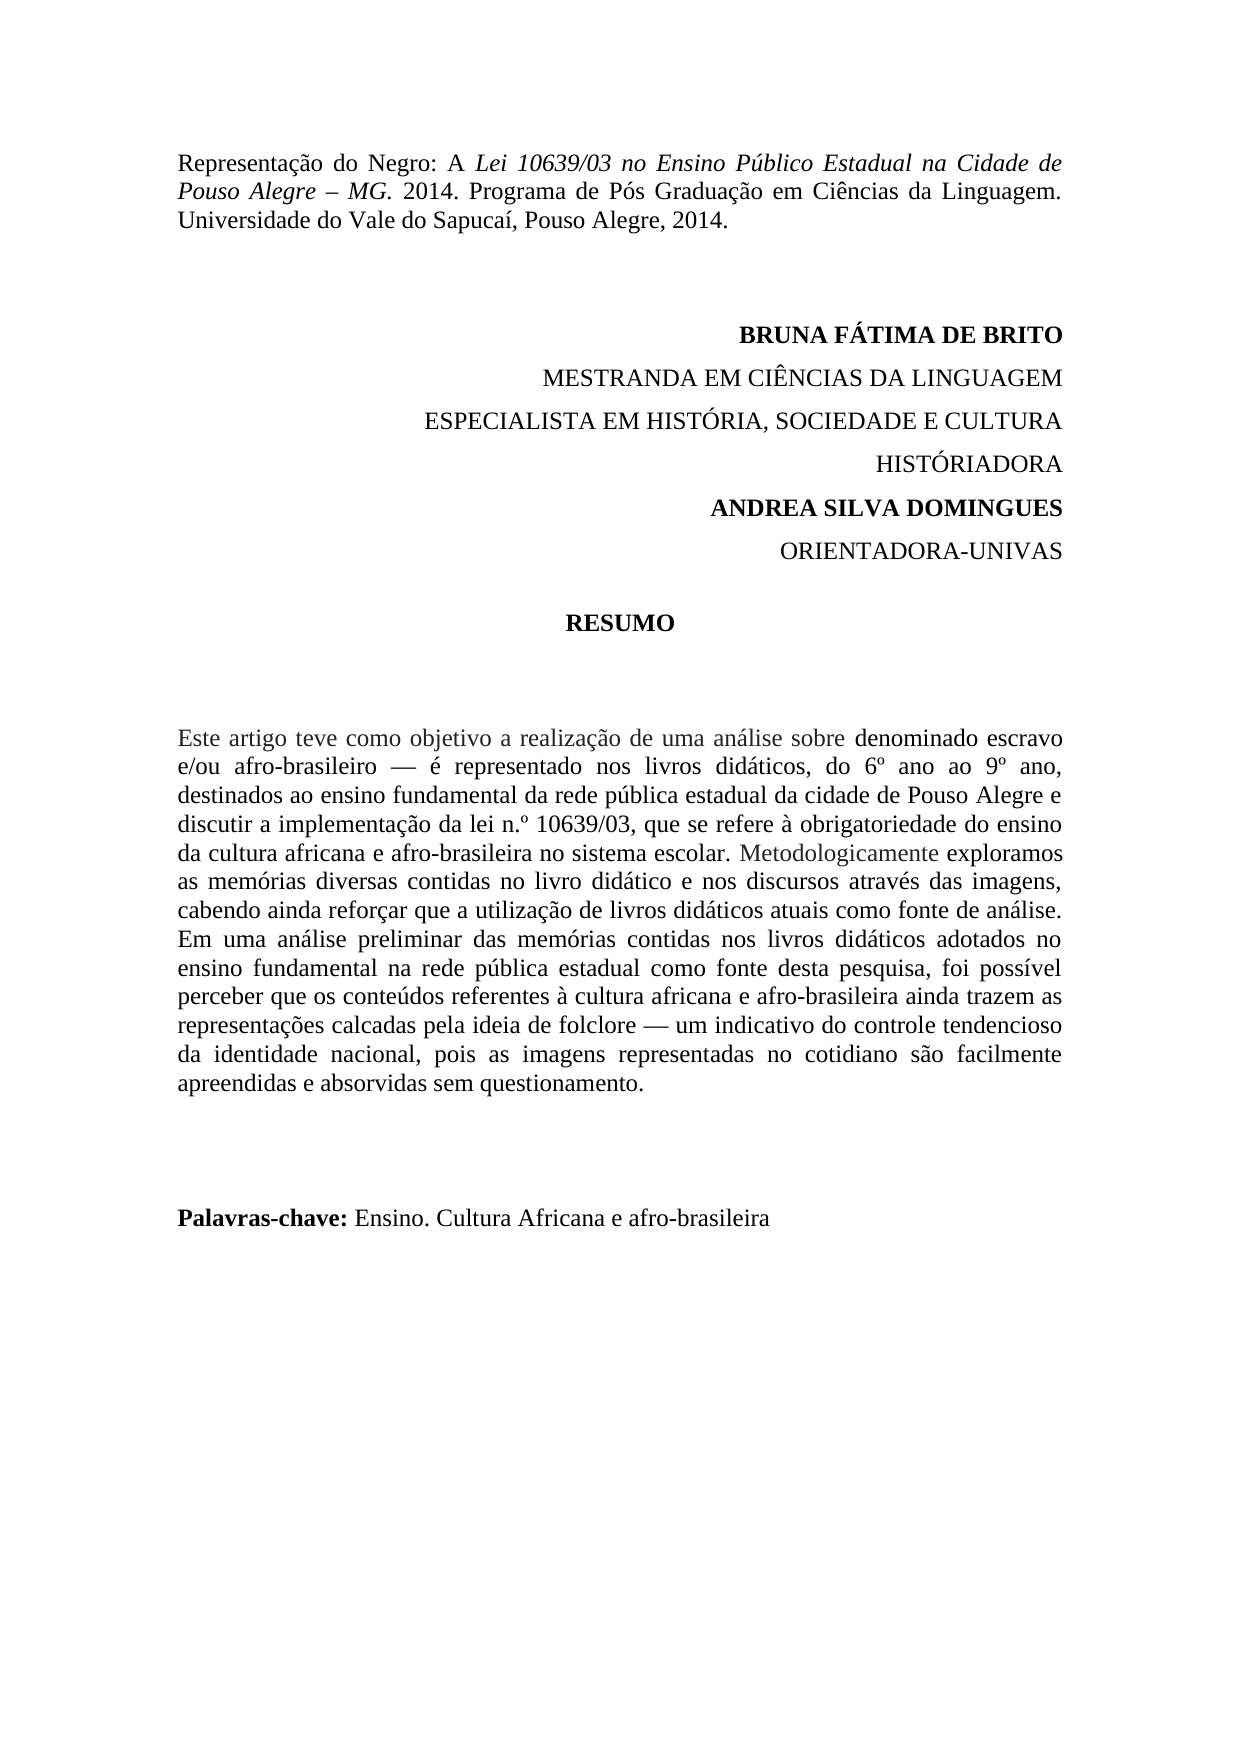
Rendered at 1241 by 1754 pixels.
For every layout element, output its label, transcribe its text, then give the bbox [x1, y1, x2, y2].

text Representação do Negro: A Lei 10639/03 no Ensino Público Estadual na Cidade de Pouso Alegre – MG. 2014. Programa de Pós Graduação em Ciências da Linguagem. Universidade do Vale do Sapucaí, Pouso Alegre, 2014. [177, 148, 1063, 234]
text Orientadora-Univas [177, 536, 1063, 564]
text Andrea Silva Domingues [177, 493, 1063, 521]
text Palavras-chave: Ensino. Cultura Africana e afro-brasileira [177, 1203, 1063, 1232]
text Este artigo teve como objetivo a realização de uma análise sobre denominado escravo e/ou afro-brasileiro — é representado nos livros didáticos, do 6º ano ao 9º ano, destinados ao ensino fundamental da rede pública estadual da cidade de Pouso Alegre e discutir a implementação da lei n.º 10639/03, que se refere à obrigatoriedade do ensino da cultura africana e afro-brasileira no sistema escolar. Metodologicamente exploramos as memórias diversas contidas no livro didático e nos discursos através das imagens, cabendo ainda reforçar que a utilização de livros didáticos atuais como fonte de análise. Em uma análise preliminar das memórias contidas nos livros didáticos adotados no ensino fundamental na rede pública estadual como fonte desta pesquisa, foi possível perceber que os conteúdos referentes à cultura africana e afro-brasileira ainda trazem as representações calcadas pela ideia de folclore — um indicativo do controle tendencioso da identidade nacional, pois as imagens representadas no cotidiano são facilmente apreendidas e absorvidas sem questionamento. [177, 723, 1063, 1096]
text RESUMO [177, 608, 1063, 636]
text Especialista em História, Sociedade e Cultura [177, 406, 1063, 435]
text Mestranda em Ciências da Linguagem [177, 363, 1063, 392]
text HistóriaDORA [177, 449, 1063, 478]
text Bruna Fátima de Brito [177, 320, 1063, 349]
